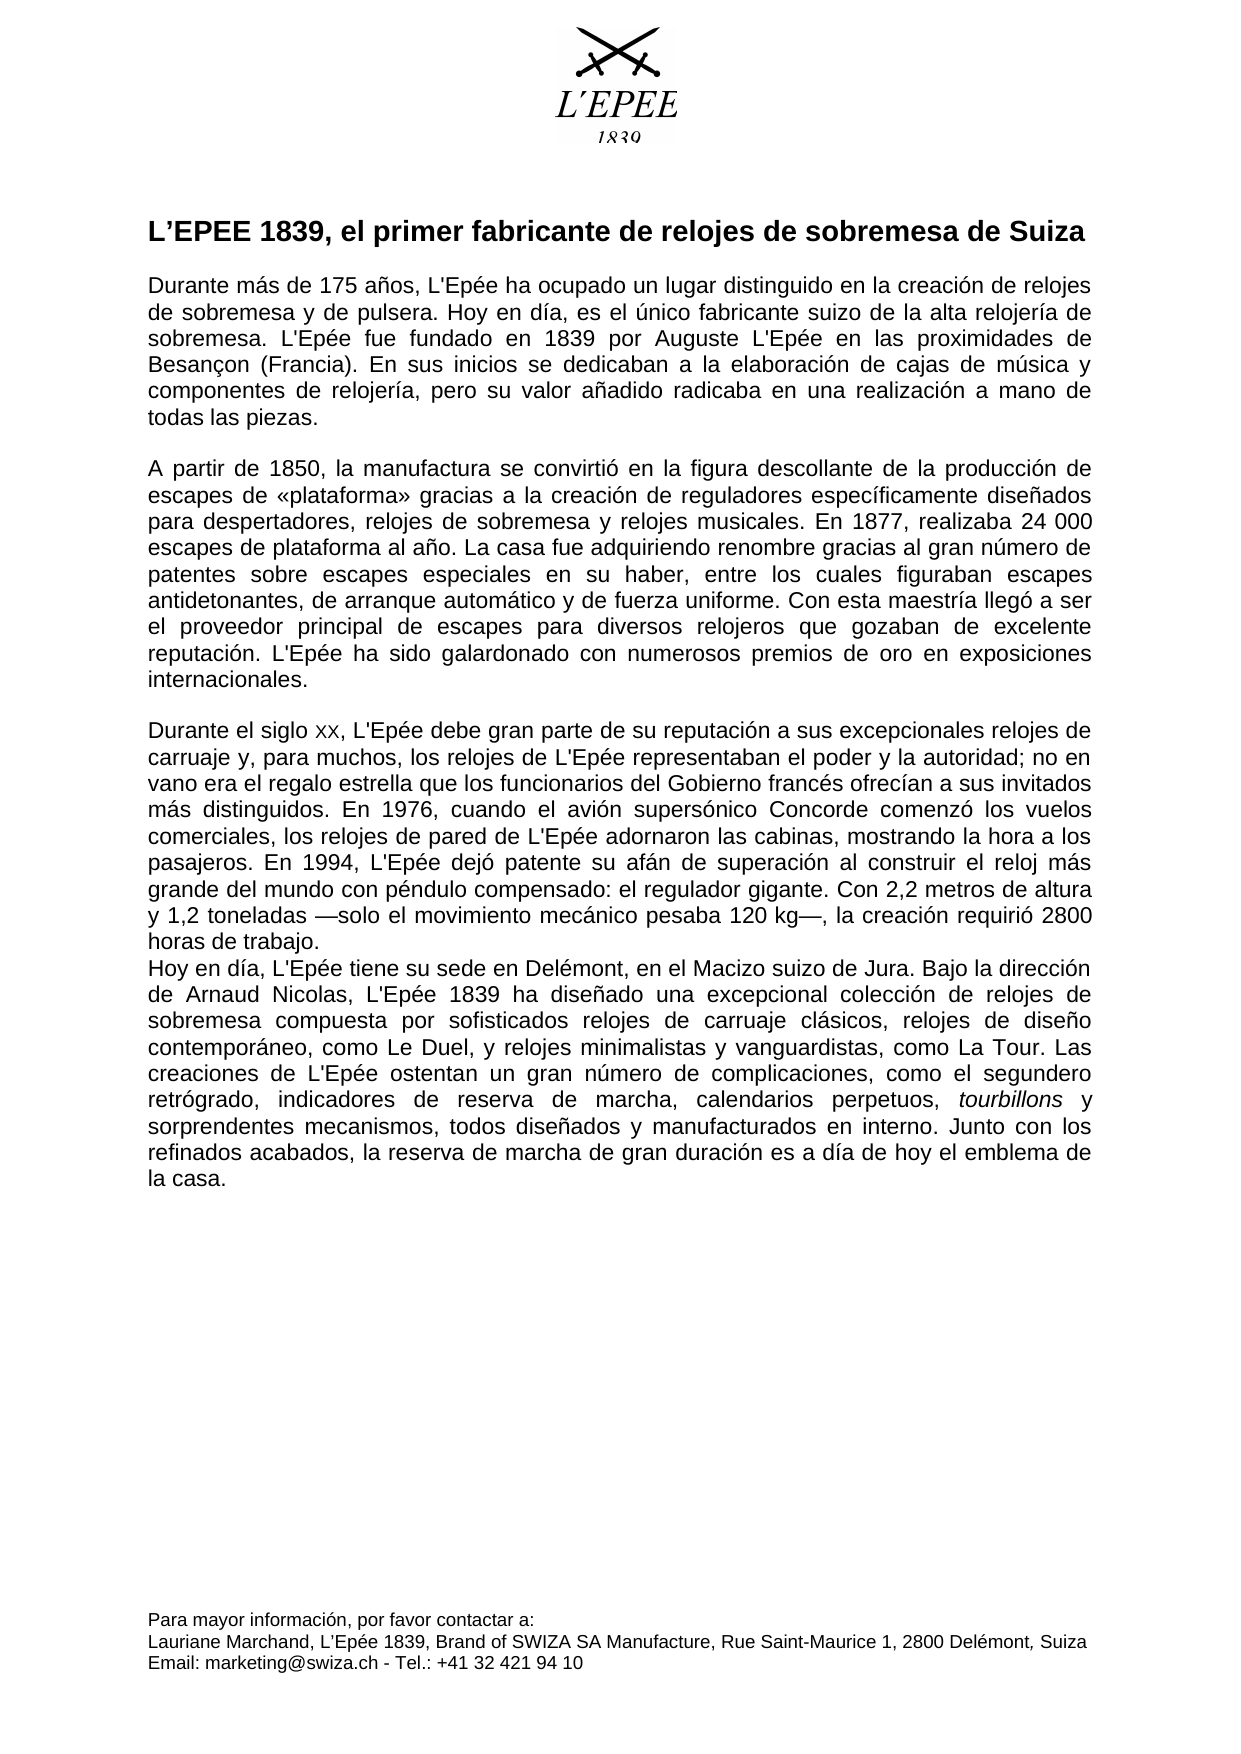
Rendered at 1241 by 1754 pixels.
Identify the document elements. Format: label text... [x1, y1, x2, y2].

text Durante el siglo xx, L'Epée debe gran parte de su reputación a sus excepcionales relojes de carruaje y, para muchos, los relojes de L'Epée representaban el poder y la autoridad; no en vano era el regalo estrella que los funcionarios del Gobierno francés ofrecían a sus invitados más distinguidos. En 1976, cuando el avión supersónico Concorde comenzó los vuelos comerciales, los relojes de pared de L'Epée adornaron las cabinas, mostrando la hora a los pasajeros. En 1994, L'Epée dejó patente su afán de superación al construir el reloj más grande del mundo con péndulo compensado: el regulador gigante. Con 2,2 metros de altura y 1,2 toneladas —solo el movimiento mecánico pesaba 120 kg—, la creación requirió 2800 horas de trabajo. [148, 717, 1093, 954]
text Hoy en día, L'Epée tiene su sede en Delémont, en el Macizo suizo de Jura. Bajo la dirección de Arnaud Nicolas, L'Epée 1839 ha diseñado una excepcional colección de relojes de sobremesa compuesta por sofisticados relojes de carruaje clásicos, relojes de diseño contemporáneo, como Le Duel, y relojes minimalistas y vanguardistas, como La Tour. Las creaciones de L'Epée ostentan un gran número de complicaciones, como el segundero retrógrado, indicadores de reserva de marcha, calendarios perpetuos, tourbillons y sorprendentes mecanismos, todos diseñados y manufacturados en interno. Junto con los refinados acabados, la reserva de marcha de gran duración es a día de hoy el emblema de la casa. [148, 954, 1093, 1192]
text A partir de 1850, la manufactura se convirtió en la figura descollante de la producción de escapes de «plataforma» gracias a la creación de reguladores específicamente diseñados para despertadores, relojes de sobremesa y relojes musicales. En 1877, realizaba 24 000 escapes de plataforma al año. La casa fue adquiriendo renombre gracias al gran número de patentes sobre escapes especiales en su haber, entre los cuales figuraban escapes antidetonantes, de arranque automático y de fuerza uniforme. Con esta maestría llegó a ser el proveedor principal de escapes para diversos relojeros que gozaban de excelente reputación. L'Epée ha sido galardonado con numerosos premios de oro en exposiciones internacionales. [148, 455, 1093, 692]
picture [555, 27, 677, 143]
text Durante más de 175 años, L'Epée ha ocupado un lugar distinguido en la creación de relojes de sobremesa y de pulsera. Hoy en día, es el único fabricante suizo de la alta relojería de sobremesa. L'Epée fue fundado en 1839 por Auguste L'Epée en las proximidades de Besançon (Francia). En sus inicios se dedicaban a la elaboración de cajas de música y componentes de relojería, pero su valor añadido radicaba en una realización a mano de todas las piezas. [148, 272, 1093, 430]
text L’EPEE 1839, el primer fabricante de relojes de sobremesa de Suiza [148, 213, 1093, 247]
